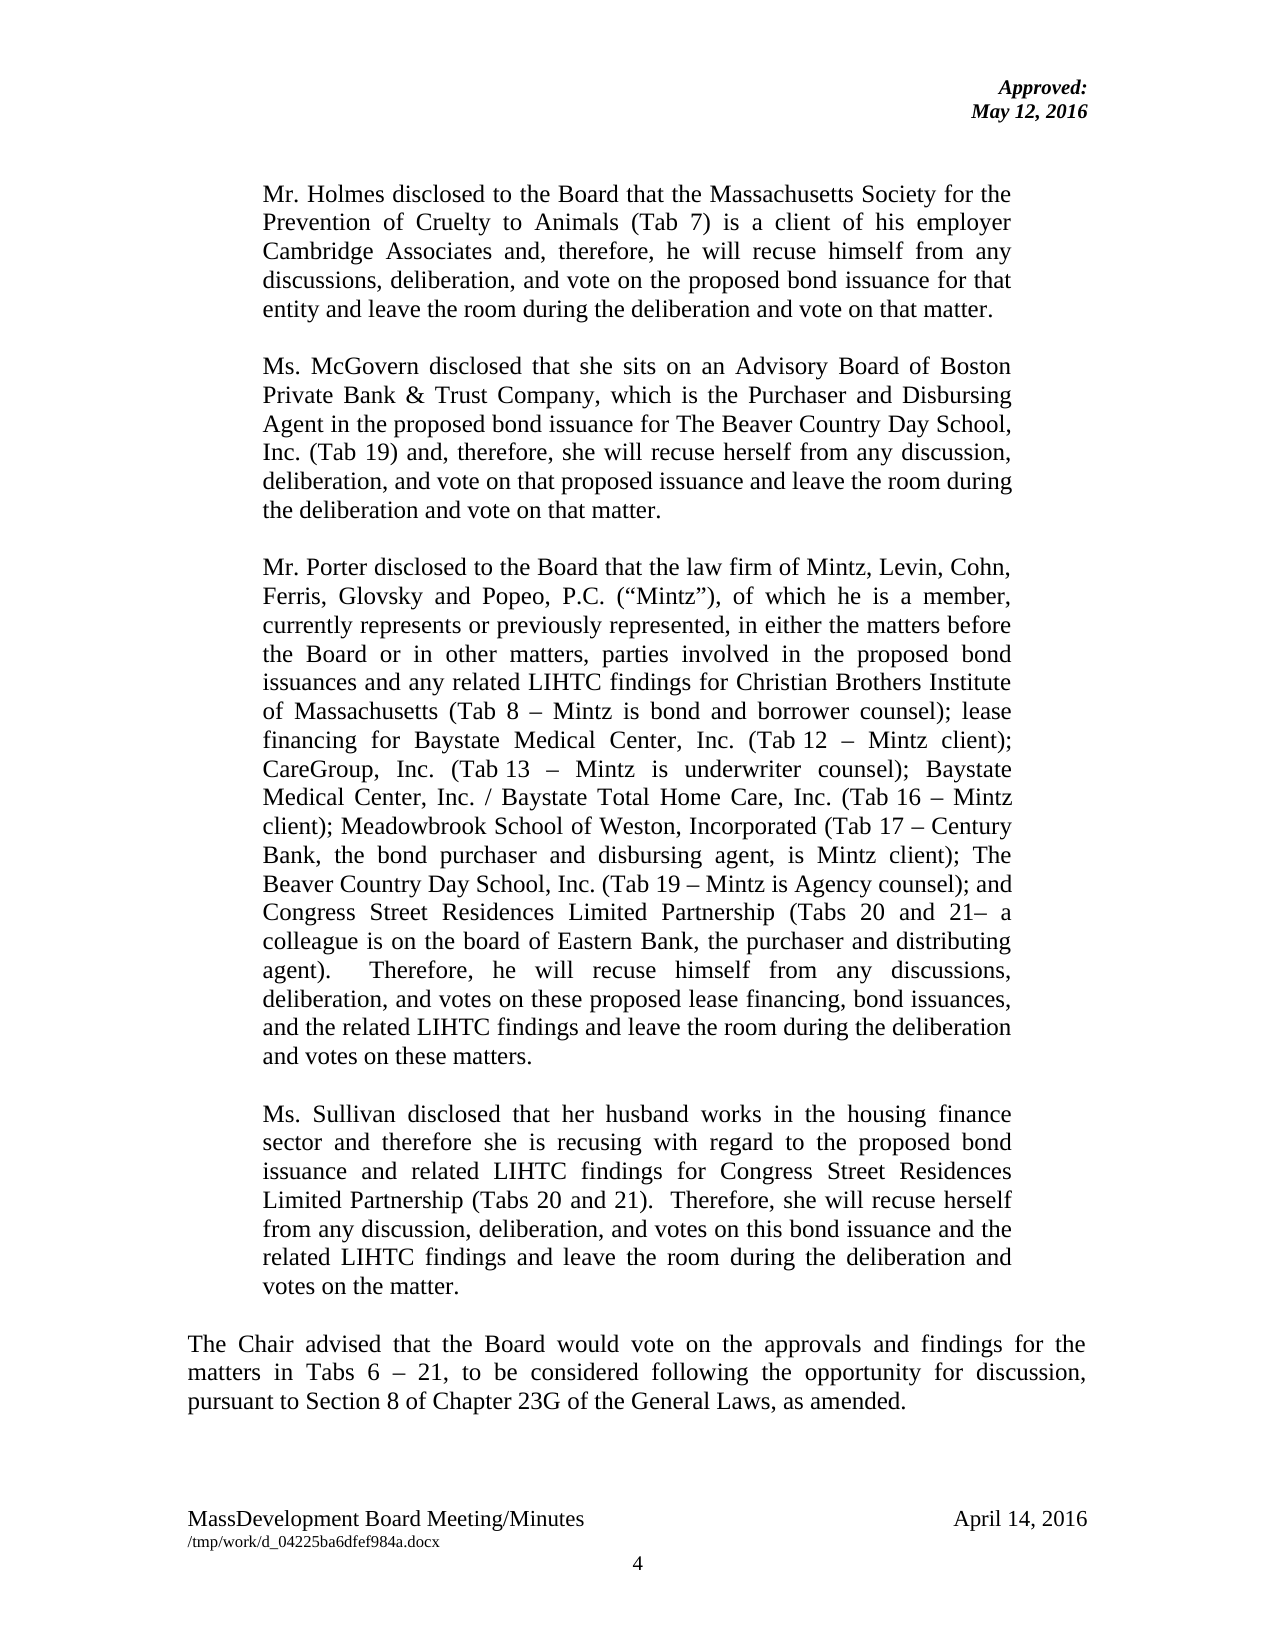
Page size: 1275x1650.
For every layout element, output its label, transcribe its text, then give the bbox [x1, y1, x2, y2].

text Mr. Holmes disclosed to the Board that the Massachusetts Society for the Prevention of Cruelty to Animals (Tab 7) is a client of his employer Cambridge Associates and, therefore, he will recuse himself from any discussions, deliberation, and vote on the proposed bond issuance for that entity and leave the room during the deliberation and vote on that matter. [262, 179, 1012, 322]
text Mr. Porter disclosed to the Board that the law firm of Mintz, Levin, Cohn, Ferris, Glovsky and Popeo, P.C. (“Mintz”), of which he is a member, currently represents or previously represented, in either the matters before the Board or in other matters, parties involved in the proposed bond issuances and any related LIHTC findings for Christian Brothers Institute of Massachusetts (Tab 8 – Mintz is bond and borrower counsel); lease financing for Baystate Medical Center, Inc. (Tab 12 – Mintz client); CareGroup, Inc. (Tab 13 – Mintz is underwriter counsel); Baystate Medical Center, Inc. / Baystate Total Home Care, Inc. (Tab 16 – Mintz client); Meadowbrook School of Weston, Incorporated (Tab 17 – Century Bank, the bond purchaser and disbursing agent, is Mintz client); The Beaver Country Day School, Inc. (Tab 19 – Mintz is Agency counsel); and Congress Street Residences Limited Partnership (Tabs 20 and 21– a colleague is on the board of Eastern Bank, the purchaser and distributing agent). Therefore, he will recuse himself from any discussions, deliberation, and votes on these proposed lease financing, bond issuances, and the related LIHTC findings and leave the room during the deliberation and votes on these matters. [262, 552, 1012, 1070]
text Ms. Sullivan disclosed that her husband works in the housing finance sector and therefore she is recusing with regard to the proposed bond issuance and related LIHTC findings for Congress Street Residences Limited Partnership (Tabs 20 and 21). Therefore, she will recuse herself from any discussion, deliberation, and votes on this bond issuance and the related LIHTC findings and leave the room during the deliberation and votes on the matter. [262, 1099, 1012, 1300]
text Ms. McGovern disclosed that she sits on an Advisory Board of Boston Private Bank & Trust Company, which is the Purchaser and Disbursing Agent in the proposed bond issuance for The Beaver Country Day School, Inc. (Tab 19) and, therefore, she will recuse herself from any discussion, deliberation, and vote on that proposed issuance and leave the room during the deliberation and vote on that matter. [262, 351, 1012, 524]
text The Chair advised that the Board would vote on the approvals and findings for the matters in Tabs 6 – 21, to be considered following the opportunity for discussion, pursuant to Section 8 of Chapter 23G of the General Laws, as amended. [187, 1329, 1087, 1415]
